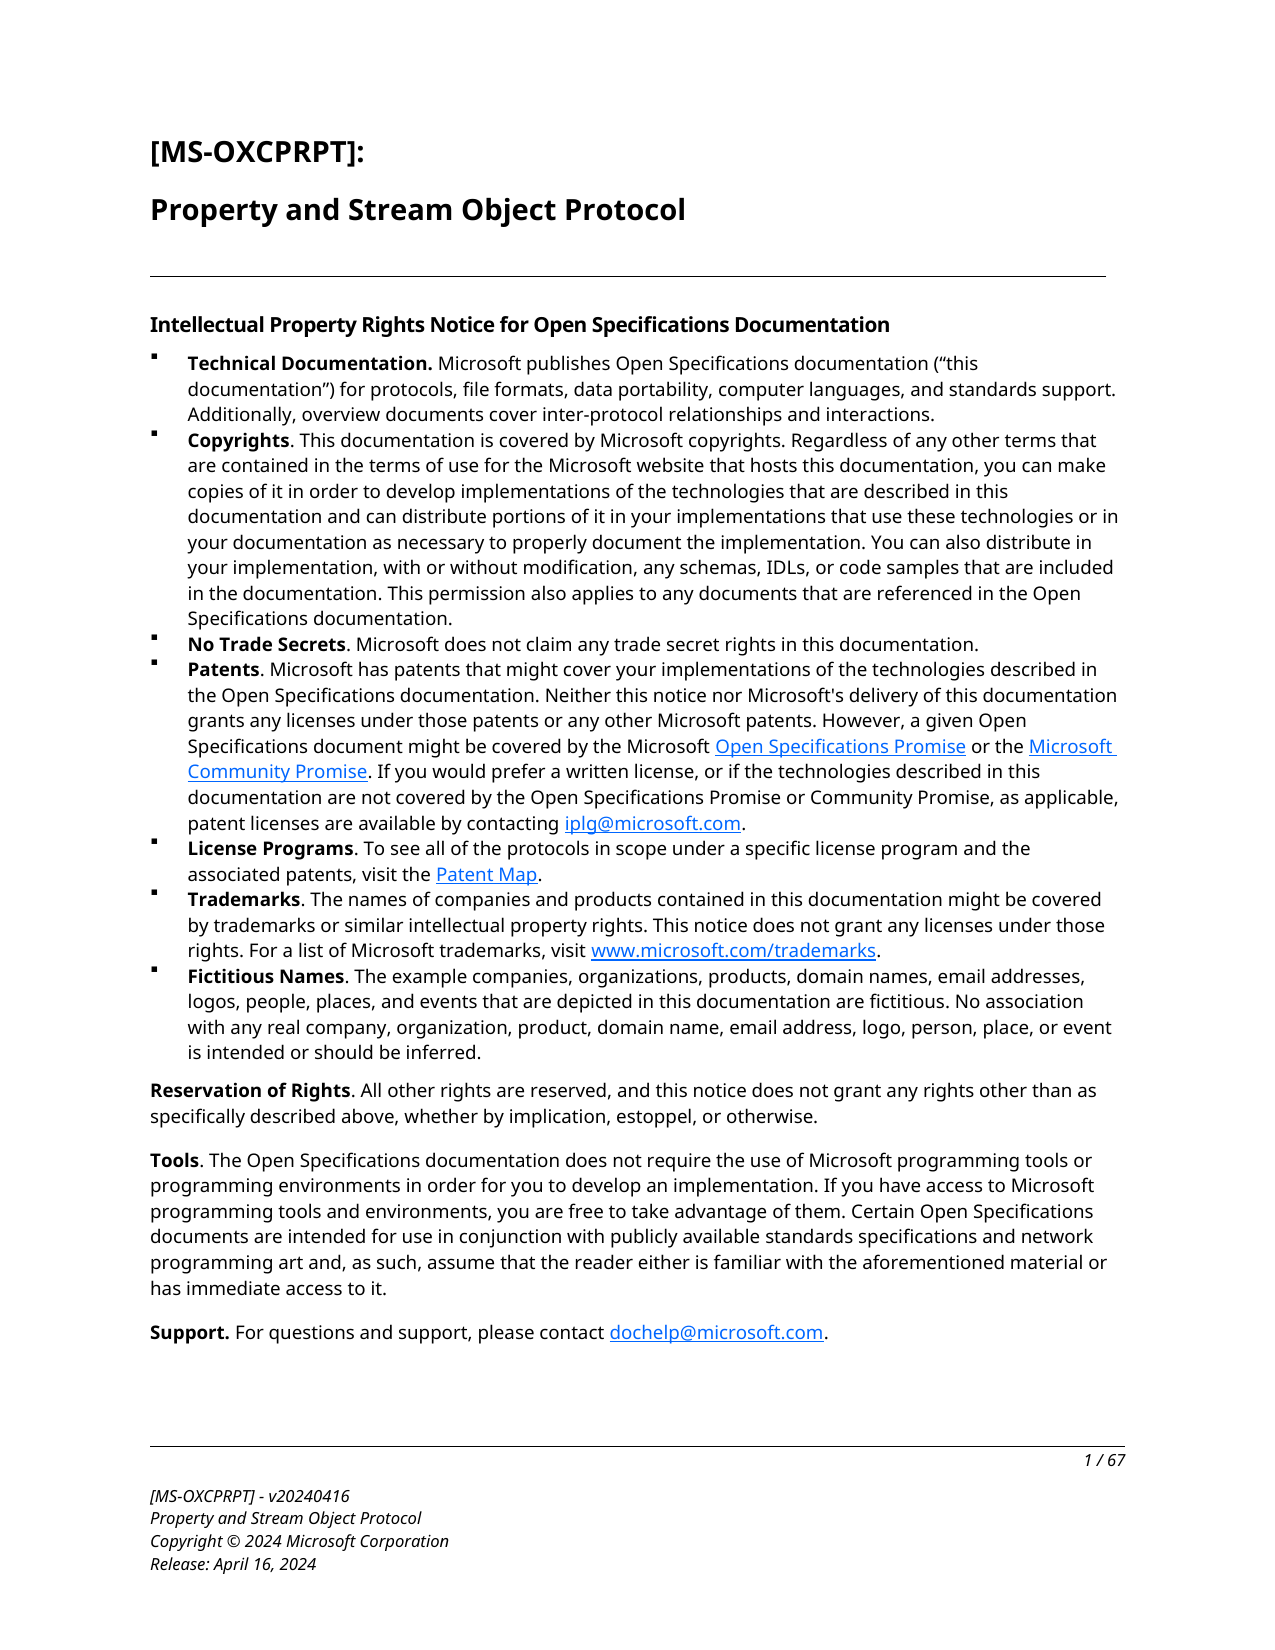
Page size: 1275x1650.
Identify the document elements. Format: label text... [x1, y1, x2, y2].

text Tools. The Open Specifications documentation does not require the use of Microsoft programming tools or programming environments in order for you to develop an implementation. If you have access to Microsoft programming tools and environments, you are free to take advantage of them. Certain Open Specifications documents are intended for use in conjunction with publicly available standards specifications and network programming art and, as such, assume that the reader either is familiar with the aforementioned material or has immediate access to it. [150, 1147, 1125, 1300]
list Fictitious Names. The example companies, organizations, products, domain names, email addresses, logos, people, places, and events that are depicted in this documentation are fictitious. No association with any real company, organization, product, domain name, email address, logo, person, place, or event is intended or should be inferred. [150, 963, 1125, 1065]
text Reservation of Rights. All other rights are reserved, and this notice does not grant any rights other than as specifically described above, whether by implication, estoppel, or otherwise. [150, 1077, 1125, 1128]
list License Programs. To see all of the protocols in scope under a specific license program and the associated patents, visit the Patent Map. [150, 835, 1125, 886]
list Technical Documentation. Microsoft publishes Open Specifications documentation (“this documentation”) for protocols, file formats, data portability, computer languages, and standards support. Additionally, overview documents cover inter-protocol relationships and interactions. [150, 350, 1125, 427]
text Intellectual Property Rights Notice for Open Specifications Documentation [150, 310, 1125, 338]
text Property and Stream Object Protocol [150, 190, 1125, 229]
list Patents. Microsoft has patents that might cover your implementations of the technologies described in the Open Specifications documentation. Neither this notice nor Microsoft's delivery of this documentation grants any licenses under those patents or any other Microsoft patents. However, a given Open Specifications document might be covered by the Microsoft Open Specifications Promise or the Microsoft Community Promise. If you would prefer a written license, or if the technologies described in this documentation are not covered by the Open Specifications Promise or Community Promise, as applicable, patent licenses are available by contacting iplg@microsoft.com. [150, 657, 1125, 835]
list No Trade Secrets. Microsoft does not claim any trade secret rights in this documentation. [150, 631, 1125, 657]
text [MS-OXCPRPT]: [150, 131, 1125, 171]
list Copyrights. This documentation is covered by Microsoft copyrights. Regardless of any other terms that are contained in the terms of use for the Microsoft website that hosts this documentation, you can make copies of it in order to develop implementations of the technologies that are described in this documentation and can distribute portions of it in your implementations that use these technologies or in your documentation as necessary to properly document the implementation. You can also distribute in your implementation, with or without modification, any schemas, IDLs, or code samples that are included in the documentation. This permission also applies to any documents that are referenced in the Open Specifications documentation. [150, 427, 1125, 631]
list Trademarks. The names of companies and products contained in this documentation might be covered by trademarks or similar intellectual property rights. This notice does not grant any licenses under those rights. For a list of Microsoft trademarks, visit www.microsoft.com/trademarks. [150, 886, 1125, 963]
text Support. For questions and support, please contact dochelp@microsoft.com. [150, 1319, 1125, 1345]
